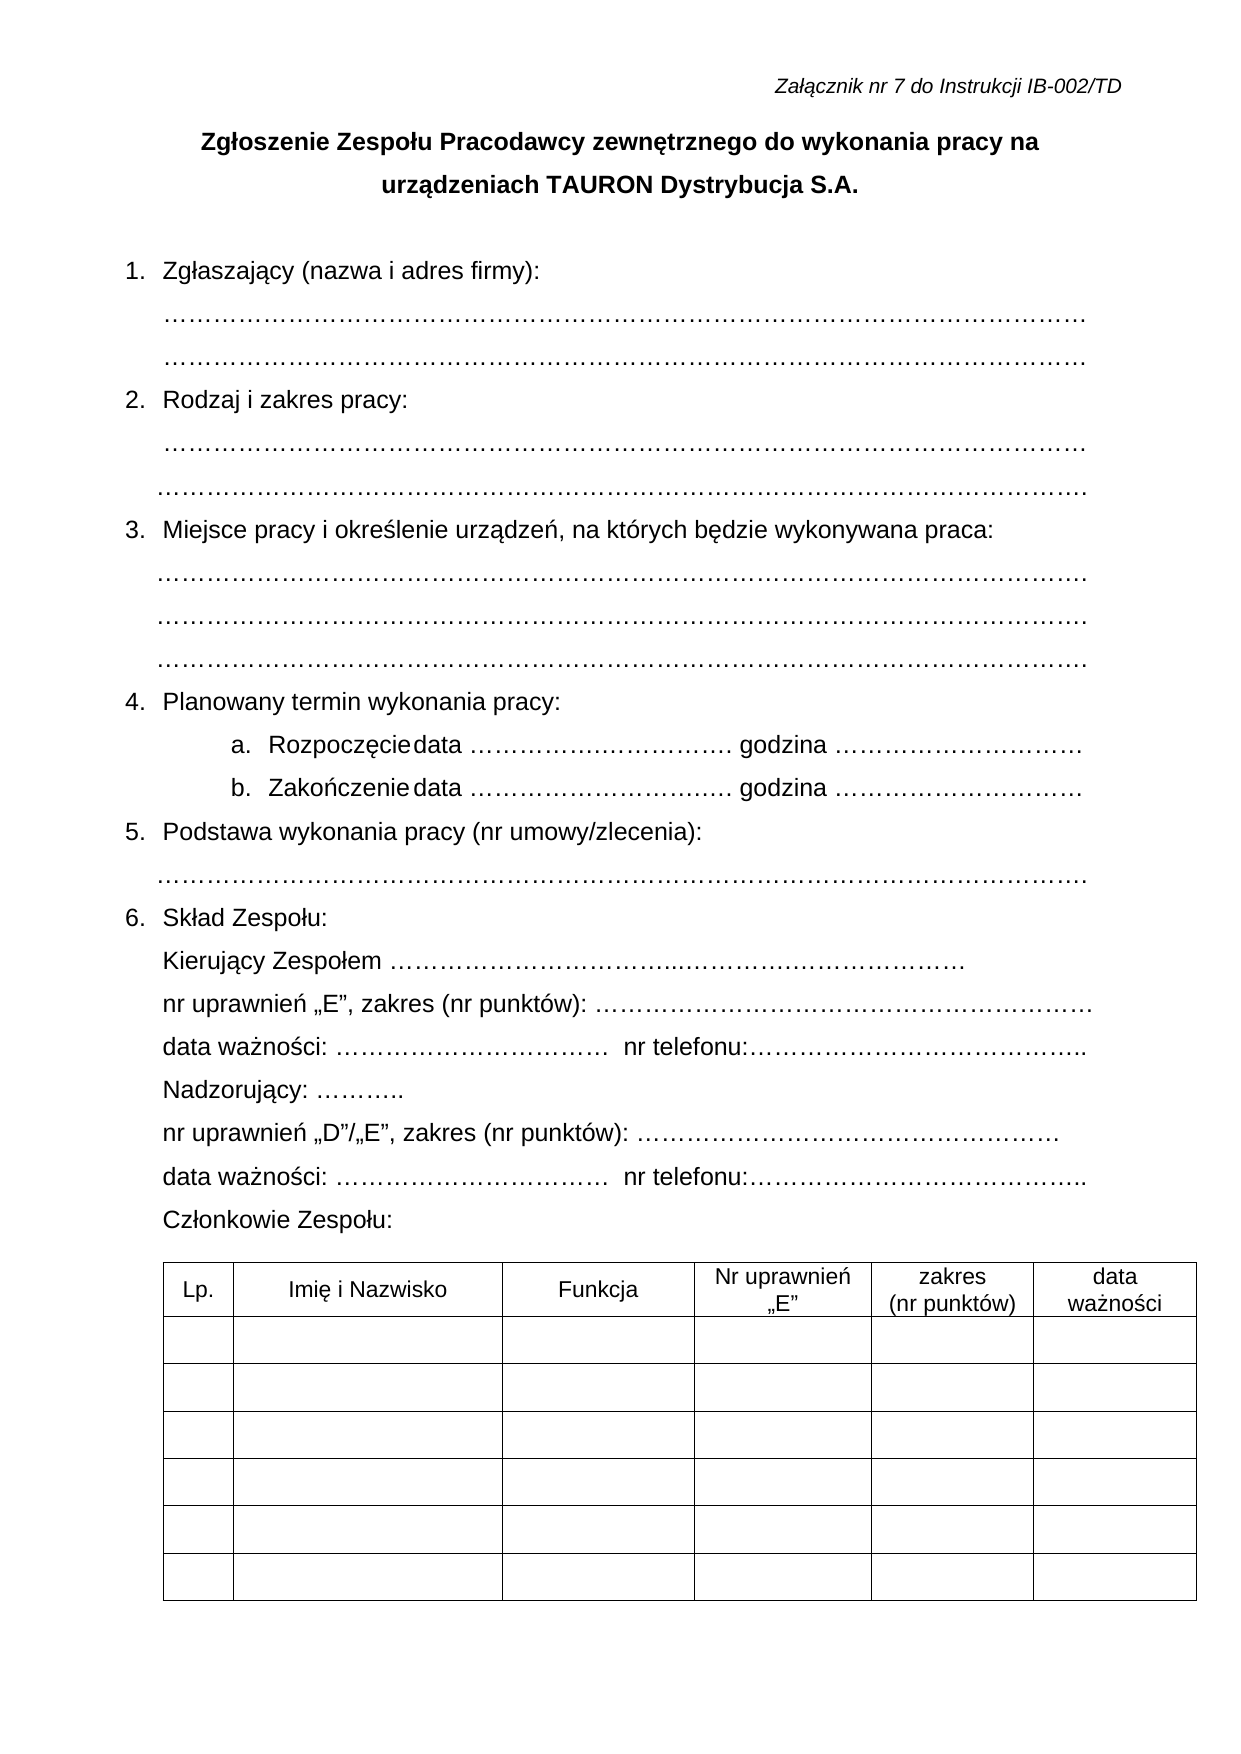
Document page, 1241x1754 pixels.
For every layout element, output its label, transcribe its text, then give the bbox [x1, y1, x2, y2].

table_header Nr uprawnień „E” [695, 1263, 871, 1316]
text …………………………………………………………………………………………………. [156, 644, 1122, 673]
text …………………………………………………………………………………………………. [156, 601, 1122, 630]
text data ważności: …………………………… nr telefonu:………………………………….. [162, 1162, 1122, 1190]
table_cell [164, 1554, 233, 1600]
table_cell [503, 1412, 694, 1458]
list Planowany termin wykonania pracy: [125, 687, 1122, 716]
table_cell [234, 1554, 502, 1600]
table_cell [872, 1412, 1033, 1458]
text …………………………………………………………………………………………………. [156, 558, 1122, 587]
table_cell [234, 1412, 502, 1458]
table_cell [164, 1459, 233, 1505]
table_cell [503, 1459, 694, 1505]
text ………………………………………………………………………………………………… [162, 342, 1122, 371]
list Zakończenie data ……………………….…. godzina ………………………… [231, 773, 1122, 802]
table_header zakres (nr punktów) [872, 1263, 1033, 1316]
table_cell [164, 1364, 233, 1411]
table_cell [164, 1317, 233, 1363]
table_cell [503, 1506, 694, 1552]
table_cell [503, 1364, 694, 1411]
table_cell [695, 1412, 871, 1458]
list Rozpoczęcie data …………….……………. godzina ………………………… [231, 730, 1122, 759]
table_cell [1034, 1506, 1196, 1552]
table_cell [1034, 1554, 1196, 1600]
table_cell [872, 1554, 1033, 1600]
list Skład Zespołu: [125, 903, 1122, 932]
text data ważności: …………………………… nr telefonu:………………………………….. [162, 1032, 1122, 1061]
table_cell [503, 1317, 694, 1363]
table_header Lp. [164, 1263, 233, 1316]
list Rodzaj i zakres pracy: ………………………………………………………………………………………………… [125, 385, 1122, 457]
table_cell [695, 1554, 871, 1600]
table_cell [695, 1459, 871, 1505]
table_cell [1034, 1317, 1196, 1363]
table_header Imię i Nazwisko [234, 1263, 502, 1316]
text …………………………………………………………………………………………………. [156, 472, 1122, 500]
table_cell [234, 1459, 502, 1505]
text …………………………………………………………………………………………………. [156, 860, 1122, 888]
text nr uprawnień „D”/„E”, zakres (nr punktów): …………………………………………… [162, 1118, 1122, 1147]
list Miejsce pracy i określenie urządzeń, na których będzie wykonywana praca: [125, 515, 1122, 543]
text nr uprawnień „E”, zakres (nr punktów): …………………………………………………… [162, 989, 1122, 1018]
table_cell [695, 1364, 871, 1411]
table_cell [234, 1317, 502, 1363]
table_cell [234, 1506, 502, 1552]
table_cell [695, 1506, 871, 1552]
list Podstawa wykonania pracy (nr umowy/zlecenia): [125, 817, 1122, 845]
table_cell [503, 1554, 694, 1600]
list Zgłaszający (nazwa i adres firmy): ………………………………………………………………………………………………… [125, 256, 1122, 328]
table_cell [872, 1317, 1033, 1363]
table_cell [164, 1412, 233, 1458]
text Nadzorujący: ……….. [162, 1075, 1122, 1104]
table_cell [872, 1506, 1033, 1552]
text Zgłoszenie Zespołu Pracodawcy zewnętrznego do wykonania pracy na urządzeniach TAURON Dystrybucja S.A. [118, 127, 1122, 198]
table_cell [164, 1506, 233, 1552]
text Kierujący Zespołem ……………………………...………….………………… [162, 946, 1122, 975]
table_cell [1034, 1364, 1196, 1411]
table_cell [695, 1317, 871, 1363]
table_cell [1034, 1412, 1196, 1458]
table_header Funkcja [503, 1263, 694, 1316]
text Członkowie Zespołu: [162, 1205, 1122, 1233]
table_cell [234, 1364, 502, 1411]
table_cell [872, 1459, 1033, 1505]
table_header data ważności [1034, 1263, 1196, 1316]
table_cell [872, 1364, 1033, 1411]
table_cell [1034, 1459, 1196, 1505]
